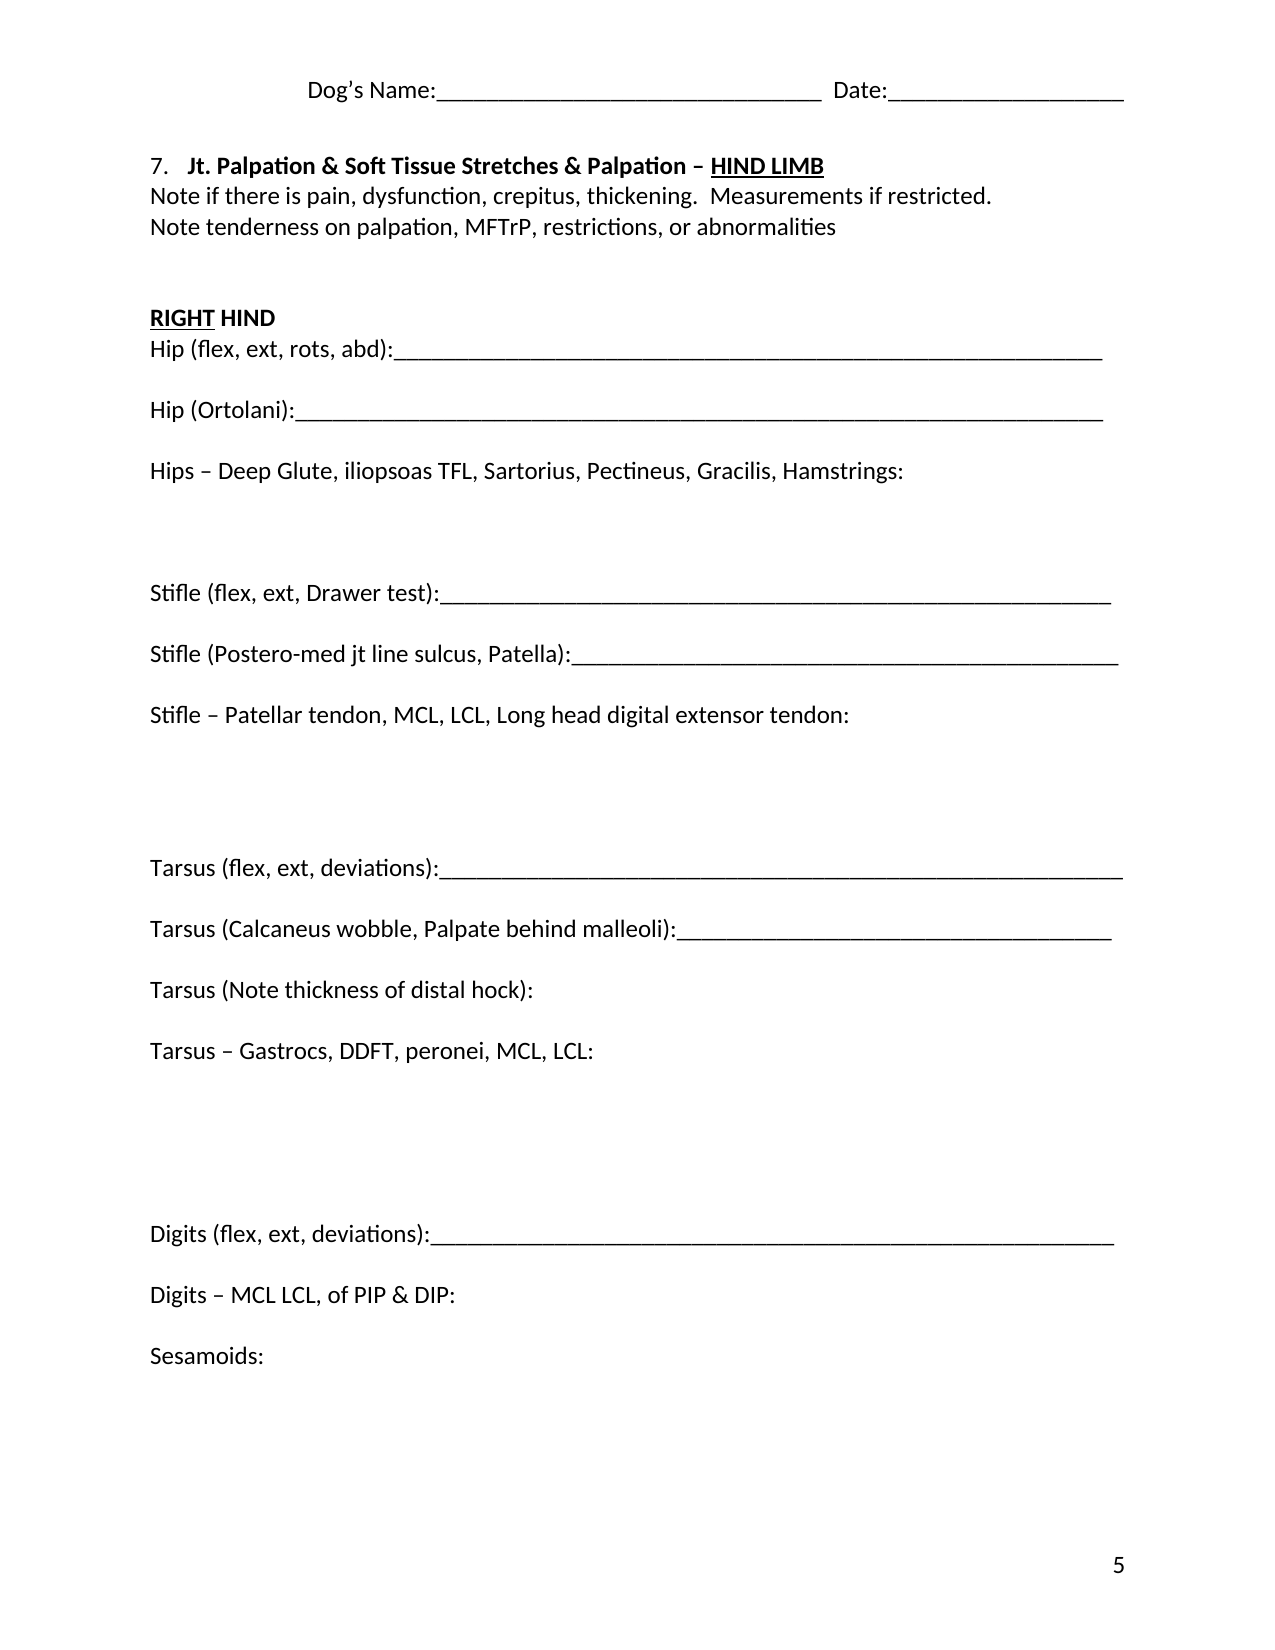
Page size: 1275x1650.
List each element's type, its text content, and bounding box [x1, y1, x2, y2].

text Stifle – Patellar tendon, MCL, LCL, Long head digital extensor tendon: [150, 699, 1125, 730]
text Hip (flex, ext, rots, abd):_________________________________________________________ [150, 333, 1125, 364]
text Digits (flex, ext, deviations):_______________________________________________________ [150, 1218, 1125, 1249]
text Tarsus (Calcaneus wobble, Palpate behind malleoli):___________________________________ [150, 913, 1125, 943]
text Hips – Deep Glute, iliopsoas TFL, Sartorius, Pectineus, Gracilis, Hamstrings: [150, 455, 1125, 486]
text Note if there is pain, dysfunction, crepitus, thickening. Measurements if restricted. [150, 181, 1125, 211]
text Sesamoids: [150, 1340, 1125, 1371]
list Jt. Palpation & Soft Tissue Stretches & Palpation – HIND LIMB [150, 150, 1125, 181]
text Tarsus (flex, ext, deviations):_______________________________________________________ [150, 852, 1125, 882]
text RIGHT HIND [150, 303, 1125, 333]
text Stifle (flex, ext, Drawer test):______________________________________________________ [150, 577, 1125, 608]
text Tarsus – Gastrocs, DDFT, peronei, MCL, LCL: [150, 1035, 1125, 1066]
text Digits – MCL LCL, of PIP & DIP: [150, 1279, 1125, 1310]
text Note tenderness on palpation, MFTrP, restrictions, or abnormalities [150, 211, 1125, 242]
text Hip (Ortolani):_________________________________________________________________ [150, 394, 1125, 425]
text Stifle (Postero-med jt line sulcus, Patella):____________________________________________ [150, 638, 1125, 669]
text Tarsus (Note thickness of distal hock): [150, 974, 1125, 1004]
